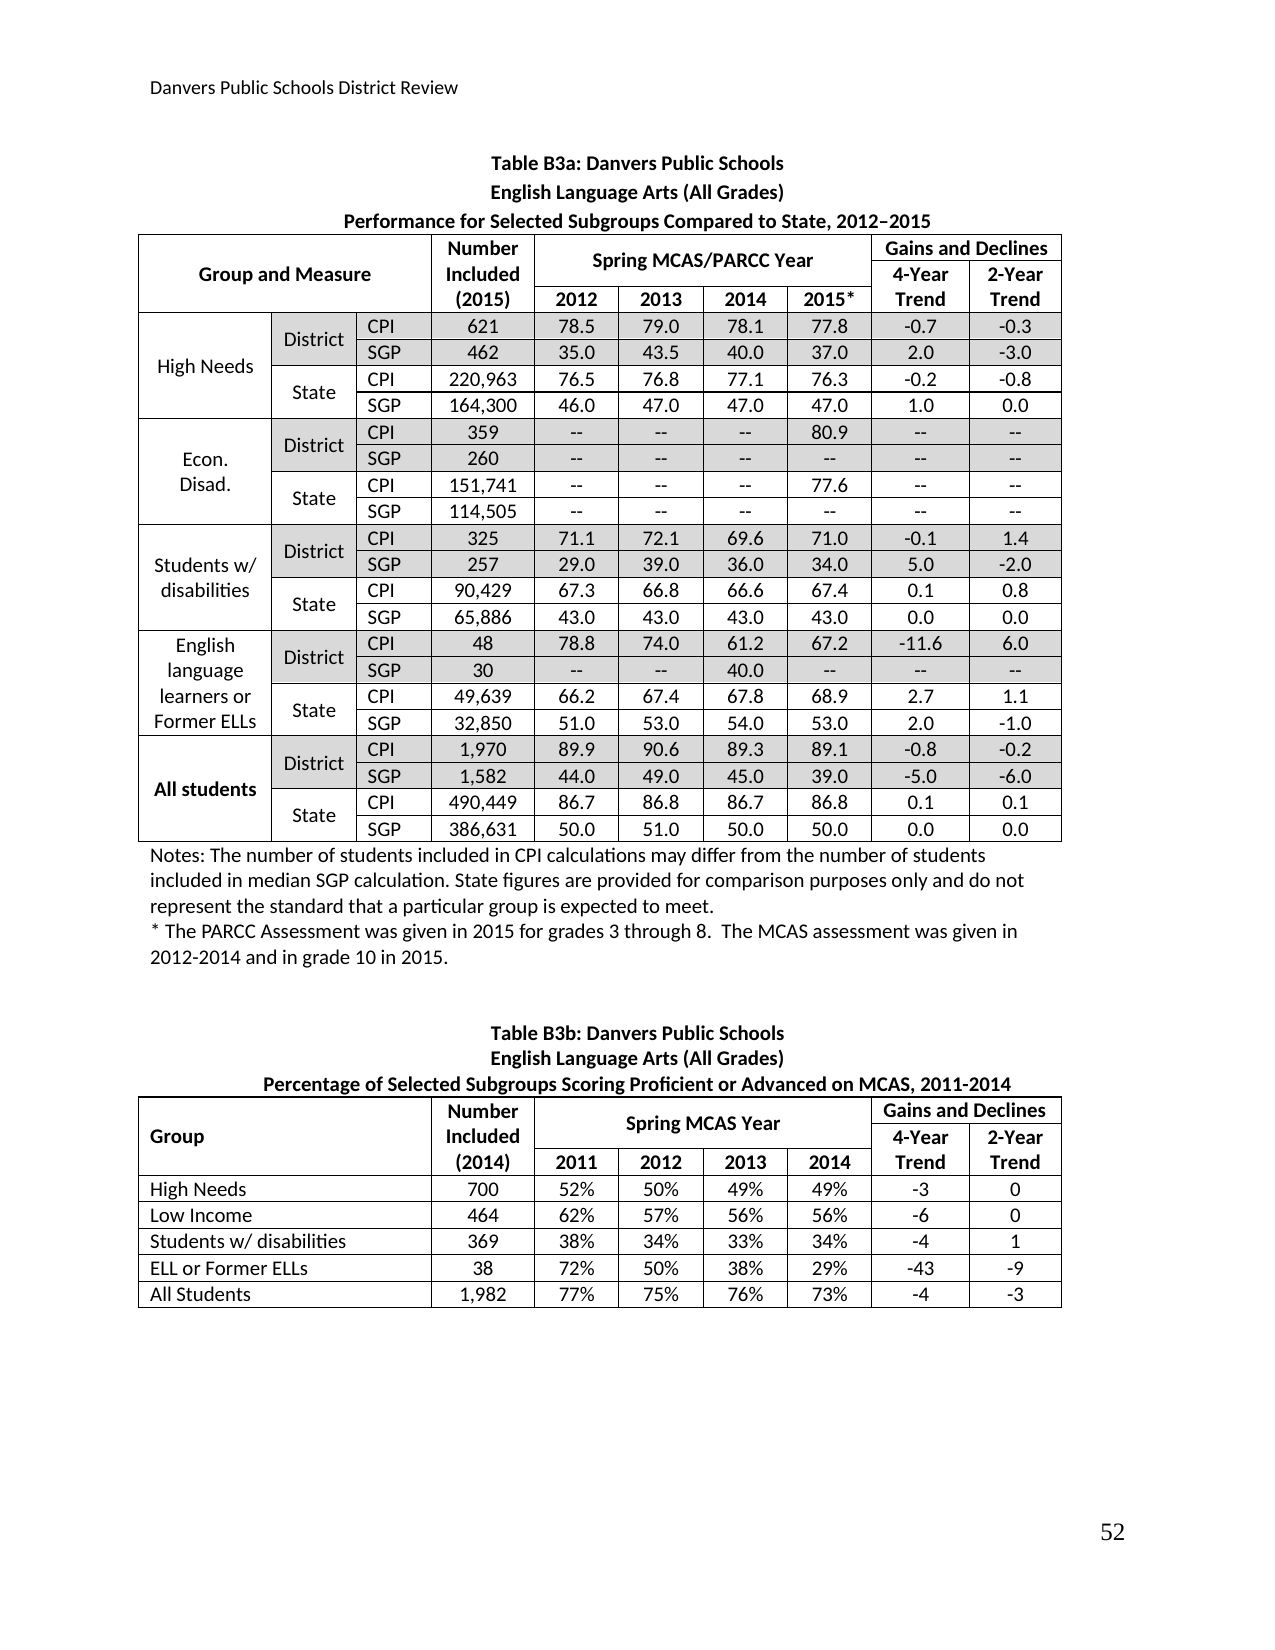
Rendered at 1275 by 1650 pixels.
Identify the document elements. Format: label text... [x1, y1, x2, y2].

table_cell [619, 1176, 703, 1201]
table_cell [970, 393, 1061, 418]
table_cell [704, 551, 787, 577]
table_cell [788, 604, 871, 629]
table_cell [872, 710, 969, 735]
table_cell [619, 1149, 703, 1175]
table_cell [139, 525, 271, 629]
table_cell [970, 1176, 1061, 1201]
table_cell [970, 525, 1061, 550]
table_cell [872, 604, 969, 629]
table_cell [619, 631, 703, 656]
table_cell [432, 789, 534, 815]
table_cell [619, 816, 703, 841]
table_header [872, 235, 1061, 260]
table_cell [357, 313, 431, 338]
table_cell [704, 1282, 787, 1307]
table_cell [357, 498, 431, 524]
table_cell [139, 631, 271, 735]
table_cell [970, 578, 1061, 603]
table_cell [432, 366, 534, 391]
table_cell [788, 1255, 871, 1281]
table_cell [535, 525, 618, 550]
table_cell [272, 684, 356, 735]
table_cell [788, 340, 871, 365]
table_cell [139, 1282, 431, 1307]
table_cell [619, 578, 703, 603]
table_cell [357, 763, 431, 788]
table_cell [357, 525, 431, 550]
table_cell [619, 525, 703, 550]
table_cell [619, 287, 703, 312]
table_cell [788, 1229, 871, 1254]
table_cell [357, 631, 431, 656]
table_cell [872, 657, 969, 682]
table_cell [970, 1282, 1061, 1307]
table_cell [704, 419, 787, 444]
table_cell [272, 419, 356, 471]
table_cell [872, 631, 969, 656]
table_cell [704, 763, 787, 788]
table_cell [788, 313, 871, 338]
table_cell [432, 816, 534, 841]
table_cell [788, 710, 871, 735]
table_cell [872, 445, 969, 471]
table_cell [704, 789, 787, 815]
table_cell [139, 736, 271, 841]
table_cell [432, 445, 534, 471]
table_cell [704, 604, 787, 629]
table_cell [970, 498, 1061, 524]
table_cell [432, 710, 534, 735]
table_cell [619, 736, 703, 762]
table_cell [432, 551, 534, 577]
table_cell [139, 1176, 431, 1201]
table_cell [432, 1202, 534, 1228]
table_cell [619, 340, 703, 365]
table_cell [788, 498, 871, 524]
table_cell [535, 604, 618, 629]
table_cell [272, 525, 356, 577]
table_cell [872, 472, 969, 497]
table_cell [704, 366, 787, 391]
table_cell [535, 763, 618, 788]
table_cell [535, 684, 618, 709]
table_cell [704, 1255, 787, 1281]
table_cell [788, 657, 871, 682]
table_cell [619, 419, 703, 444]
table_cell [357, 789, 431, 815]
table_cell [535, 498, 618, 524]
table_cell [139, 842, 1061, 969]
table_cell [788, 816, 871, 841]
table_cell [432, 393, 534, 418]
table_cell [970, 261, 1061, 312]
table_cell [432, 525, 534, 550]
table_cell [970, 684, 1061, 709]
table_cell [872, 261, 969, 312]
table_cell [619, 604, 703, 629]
text English Language Arts (All Grades) [150, 179, 1125, 204]
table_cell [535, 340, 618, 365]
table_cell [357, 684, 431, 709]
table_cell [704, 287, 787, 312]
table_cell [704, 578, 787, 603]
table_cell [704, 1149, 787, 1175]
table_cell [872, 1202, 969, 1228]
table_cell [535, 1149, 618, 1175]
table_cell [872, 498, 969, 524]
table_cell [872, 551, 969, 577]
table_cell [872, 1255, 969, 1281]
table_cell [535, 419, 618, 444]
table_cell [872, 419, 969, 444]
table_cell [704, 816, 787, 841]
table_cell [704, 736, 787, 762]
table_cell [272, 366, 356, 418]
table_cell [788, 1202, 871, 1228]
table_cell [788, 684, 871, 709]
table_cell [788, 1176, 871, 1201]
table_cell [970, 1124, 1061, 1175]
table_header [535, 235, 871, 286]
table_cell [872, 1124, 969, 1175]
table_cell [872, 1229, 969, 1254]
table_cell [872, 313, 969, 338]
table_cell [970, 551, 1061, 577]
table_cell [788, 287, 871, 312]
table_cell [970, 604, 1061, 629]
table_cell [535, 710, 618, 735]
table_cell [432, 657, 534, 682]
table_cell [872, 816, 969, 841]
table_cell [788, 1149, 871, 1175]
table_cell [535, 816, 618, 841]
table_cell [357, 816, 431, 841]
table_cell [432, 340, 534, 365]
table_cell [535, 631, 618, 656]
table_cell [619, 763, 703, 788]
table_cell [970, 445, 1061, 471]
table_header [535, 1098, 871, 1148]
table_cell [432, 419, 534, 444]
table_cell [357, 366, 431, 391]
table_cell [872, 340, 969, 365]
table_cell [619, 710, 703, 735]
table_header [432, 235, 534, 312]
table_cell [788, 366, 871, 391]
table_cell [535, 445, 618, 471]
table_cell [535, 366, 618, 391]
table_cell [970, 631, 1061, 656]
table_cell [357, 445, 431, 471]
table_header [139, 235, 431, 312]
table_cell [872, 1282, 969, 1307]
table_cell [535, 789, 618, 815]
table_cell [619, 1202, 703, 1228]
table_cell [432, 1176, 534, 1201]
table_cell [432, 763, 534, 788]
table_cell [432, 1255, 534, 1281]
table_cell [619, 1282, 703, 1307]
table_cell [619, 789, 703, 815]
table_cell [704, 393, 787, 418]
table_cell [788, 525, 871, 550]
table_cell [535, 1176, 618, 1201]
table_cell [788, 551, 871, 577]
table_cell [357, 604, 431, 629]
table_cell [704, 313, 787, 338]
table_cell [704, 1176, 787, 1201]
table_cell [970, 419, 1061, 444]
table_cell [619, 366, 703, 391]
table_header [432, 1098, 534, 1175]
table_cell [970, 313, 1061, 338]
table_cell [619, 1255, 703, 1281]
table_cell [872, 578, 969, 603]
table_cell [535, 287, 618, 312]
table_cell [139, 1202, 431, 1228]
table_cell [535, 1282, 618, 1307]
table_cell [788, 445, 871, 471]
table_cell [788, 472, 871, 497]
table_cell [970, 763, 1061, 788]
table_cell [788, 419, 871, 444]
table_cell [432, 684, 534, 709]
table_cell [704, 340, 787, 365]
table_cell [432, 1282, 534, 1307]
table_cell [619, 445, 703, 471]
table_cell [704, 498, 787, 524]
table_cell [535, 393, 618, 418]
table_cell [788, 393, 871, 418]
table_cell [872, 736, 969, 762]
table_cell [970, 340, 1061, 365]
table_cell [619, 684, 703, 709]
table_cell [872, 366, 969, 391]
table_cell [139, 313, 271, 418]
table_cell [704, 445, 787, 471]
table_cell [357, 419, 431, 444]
text Performance for Selected Subgroups Compared to State, 2012–2015 [150, 208, 1125, 234]
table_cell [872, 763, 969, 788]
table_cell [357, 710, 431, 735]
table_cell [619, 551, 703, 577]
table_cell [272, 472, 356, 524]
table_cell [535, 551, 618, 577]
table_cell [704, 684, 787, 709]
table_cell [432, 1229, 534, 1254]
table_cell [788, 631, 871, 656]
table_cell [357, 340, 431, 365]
text Table B3a: Danvers Public Schools [150, 150, 1125, 175]
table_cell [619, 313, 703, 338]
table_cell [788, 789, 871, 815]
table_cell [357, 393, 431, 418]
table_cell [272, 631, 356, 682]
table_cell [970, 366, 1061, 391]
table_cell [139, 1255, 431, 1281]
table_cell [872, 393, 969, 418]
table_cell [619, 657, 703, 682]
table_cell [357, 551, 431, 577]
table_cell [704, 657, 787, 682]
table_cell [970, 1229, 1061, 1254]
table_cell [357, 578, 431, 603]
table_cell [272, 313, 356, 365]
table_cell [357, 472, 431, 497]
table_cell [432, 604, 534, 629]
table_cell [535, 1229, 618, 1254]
text English Language Arts (All Grades) [150, 1046, 1125, 1071]
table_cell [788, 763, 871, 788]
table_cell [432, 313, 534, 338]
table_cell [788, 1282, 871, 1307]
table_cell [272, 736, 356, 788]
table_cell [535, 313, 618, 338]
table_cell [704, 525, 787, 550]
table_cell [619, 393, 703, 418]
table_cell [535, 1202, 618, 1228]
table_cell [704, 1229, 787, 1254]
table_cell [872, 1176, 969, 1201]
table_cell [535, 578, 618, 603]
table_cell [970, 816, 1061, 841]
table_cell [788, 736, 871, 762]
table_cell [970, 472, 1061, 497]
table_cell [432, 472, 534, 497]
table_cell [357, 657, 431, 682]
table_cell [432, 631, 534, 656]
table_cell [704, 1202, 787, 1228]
text Table B3b: Danvers Public Schools [150, 1020, 1125, 1046]
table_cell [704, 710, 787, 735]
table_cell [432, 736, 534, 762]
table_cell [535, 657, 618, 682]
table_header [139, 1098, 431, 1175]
text Percentage of Selected Subgroups Scoring Proficient or Advanced on MCAS, 2011-2014 [150, 1071, 1125, 1096]
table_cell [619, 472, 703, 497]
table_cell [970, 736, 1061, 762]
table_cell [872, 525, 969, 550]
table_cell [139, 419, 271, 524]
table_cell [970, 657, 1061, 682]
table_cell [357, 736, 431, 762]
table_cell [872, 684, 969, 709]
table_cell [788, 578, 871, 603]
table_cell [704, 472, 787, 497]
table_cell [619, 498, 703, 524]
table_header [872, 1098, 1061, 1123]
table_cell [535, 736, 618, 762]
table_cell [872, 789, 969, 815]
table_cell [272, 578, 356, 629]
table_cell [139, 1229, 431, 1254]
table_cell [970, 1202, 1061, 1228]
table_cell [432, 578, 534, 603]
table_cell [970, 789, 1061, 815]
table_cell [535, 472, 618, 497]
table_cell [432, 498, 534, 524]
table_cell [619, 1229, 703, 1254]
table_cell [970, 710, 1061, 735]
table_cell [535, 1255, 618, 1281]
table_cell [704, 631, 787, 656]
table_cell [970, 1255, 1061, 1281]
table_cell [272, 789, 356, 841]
